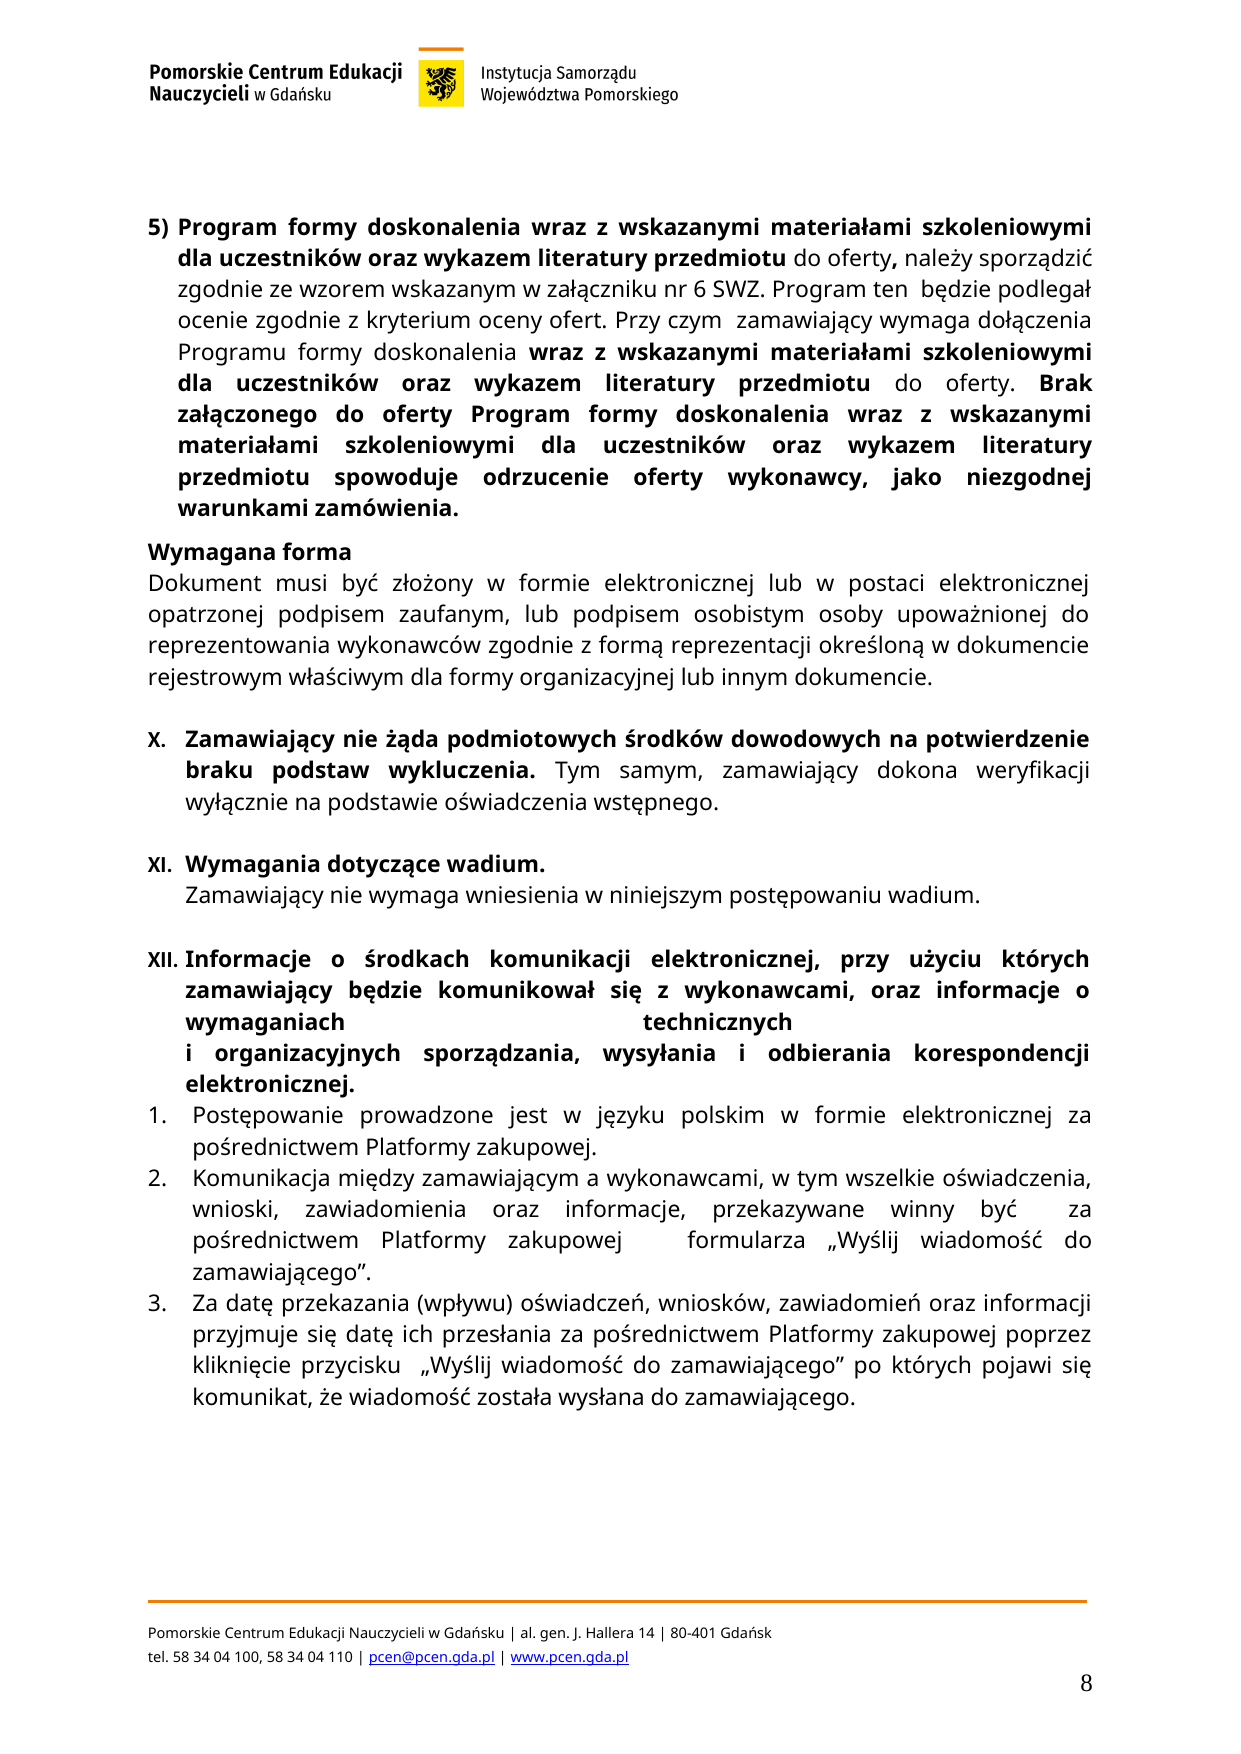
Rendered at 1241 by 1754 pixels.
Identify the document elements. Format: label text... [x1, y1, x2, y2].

list Program formy doskonalenia wraz z wskazanymi materiałami szkoleniowymi dla uczestników oraz wykazem literatury przedmiotu do oferty, należy sporządzić zgodnie ze wzorem wskazanym w załączniku nr 6 SWZ. Program ten będzie podlegał ocenie zgodnie z kryterium oceny ofert. Przy czym zamawiający wymaga dołączenia Programu formy doskonalenia wraz z wskazanymi materiałami szkoleniowymi dla uczestników oraz wykazem literatury przedmiotu do oferty. Brak załączonego do oferty Program formy doskonalenia wraz z wskazanymi materiałami szkoleniowymi dla uczestników oraz wykazem literatury przedmiotu spowoduje odrzucenie oferty wykonawcy, jako niezgodnej warunkami zamówienia. [148, 210, 1093, 523]
list Zamawiający nie żąda podmiotowych środków dowodowych na potwierdzenie braku podstaw wykluczenia. Tym samym, zamawiający dokona weryfikacji wyłącznie na podstawie oświadczenia wstępnego. [148, 723, 1091, 817]
picture [147, 47, 679, 107]
text Zamawiający nie wymaga wniesienia w niniejszym postępowaniu wadium. [185, 879, 1093, 910]
text Dokument musi być złożony w formie elektronicznej lub w postaci elektronicznej opatrzonej podpisem zaufanym, lub podpisem osobistym osoby upoważnionej do reprezentowania wykonawców zgodnie z formą reprezentacji określoną w dokumencie rejestrowym właściwym dla formy organizacyjnej lub innym dokumencie. [148, 567, 1091, 692]
text Wymagana forma [148, 535, 1091, 567]
list Postępowanie prowadzone jest w języku polskim w formie elektronicznej za pośrednictwem Platformy zakupowej. [148, 1099, 1093, 1162]
list Informacje o środkach komunikacji elektronicznej, przy użyciu których zamawiający będzie komunikował się z wykonawcami, oraz informacje o wymaganiach technicznych i organizacyjnych sporządzania, wysyłania i odbierania korespondencji elektronicznej. [148, 943, 1091, 1099]
list Komunikacja między zamawiającym a wykonawcami, w tym wszelkie oświadczenia, wnioski, zawiadomienia oraz informacje, przekazywane winny być za pośrednictwem Platformy zakupowej formularza „Wyślij wiadomość do zamawiającego”. [148, 1162, 1093, 1287]
list Wymagania dotyczące wadium. [148, 848, 1091, 879]
list Za datę przekazania (wpływu) oświadczeń, wniosków, zawiadomień oraz informacji przyjmuje się datę ich przesłania za pośrednictwem Platformy zakupowej poprzez kliknięcie przycisku „Wyślij wiadomość do zamawiającego” po których pojawi się komunikat, że wiadomość została wysłana do zamawiającego. [148, 1287, 1093, 1412]
